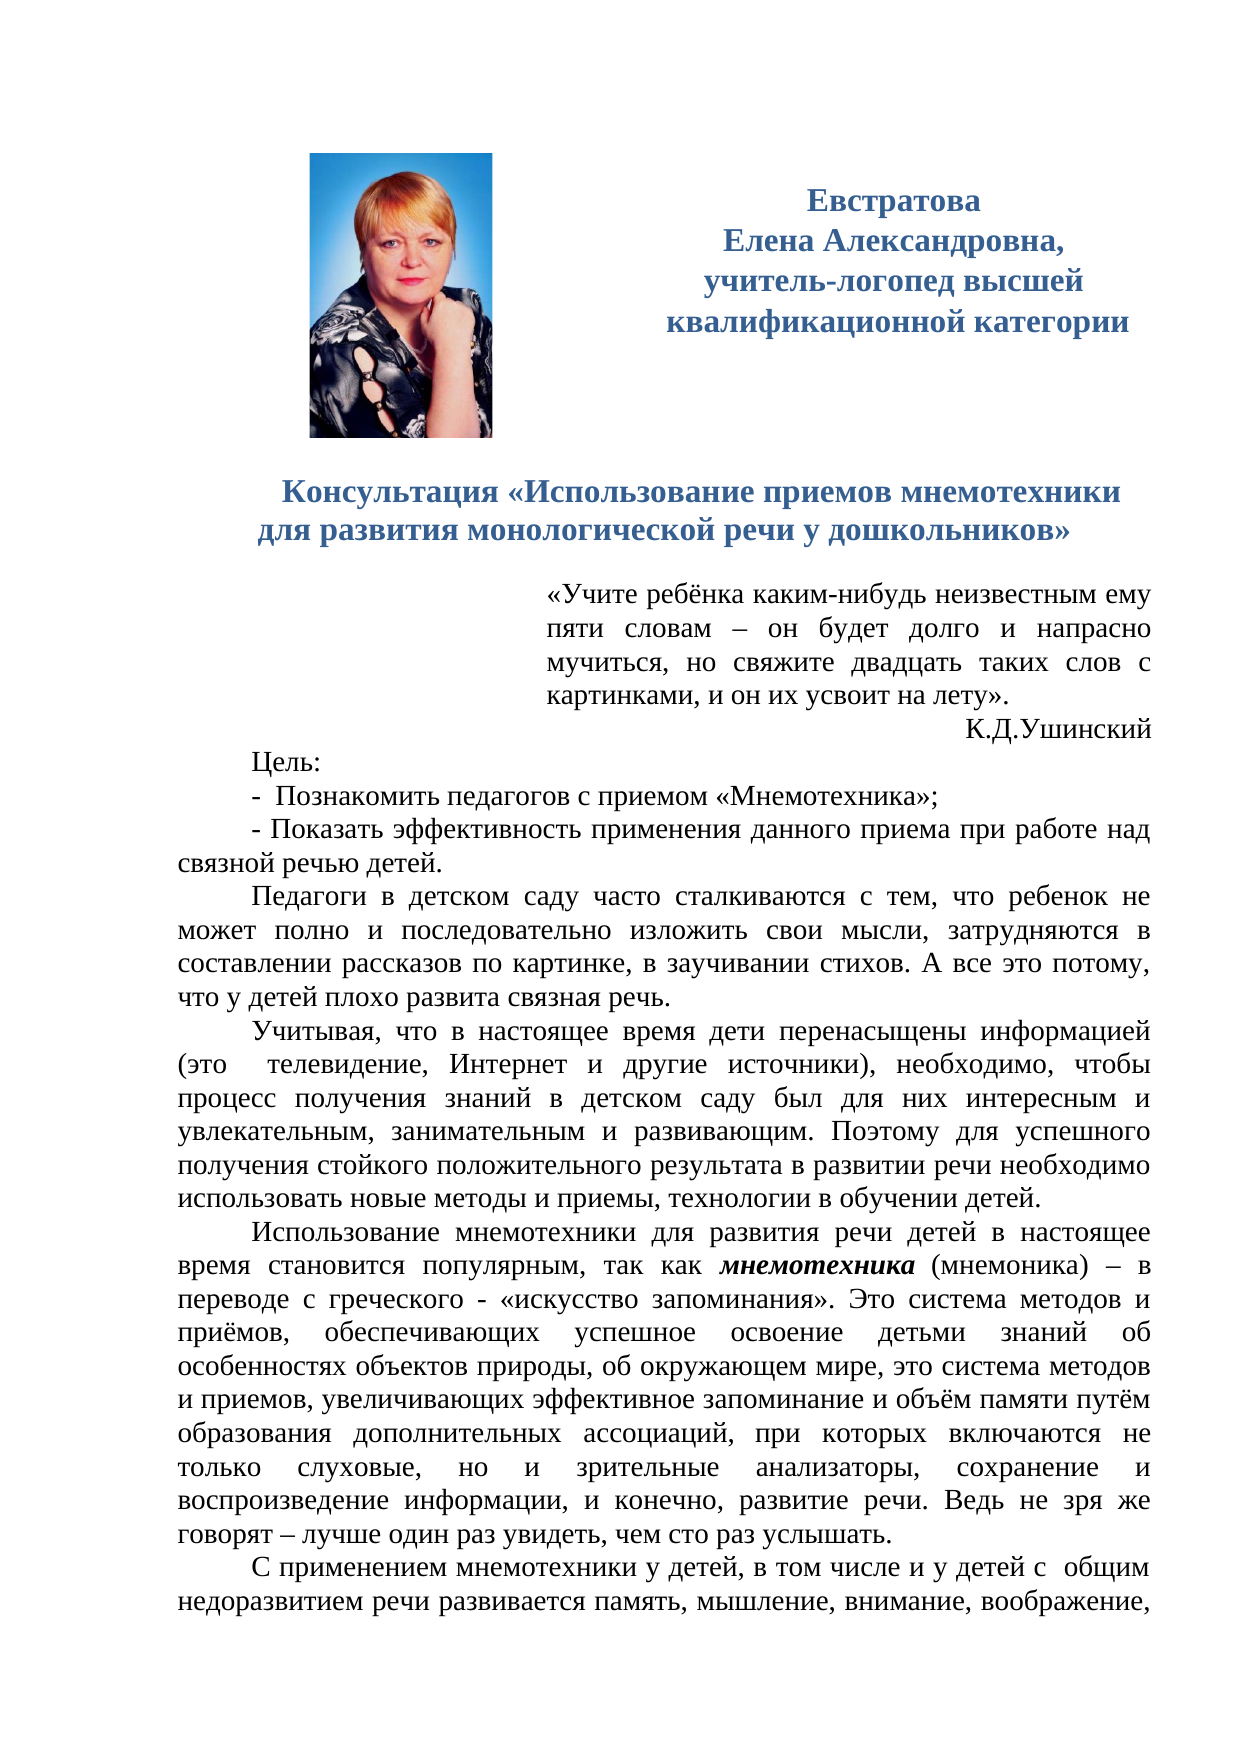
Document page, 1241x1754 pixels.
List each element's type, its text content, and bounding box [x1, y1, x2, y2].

text Цель: [177, 744, 1152, 778]
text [177, 1549, 1152, 1616]
picture [309, 153, 493, 438]
text Использование мнемотехники для развития речи детей в настоящее время становится популярным, так как мнемотехника (мнемоника) – в переводе с греческого - «искусство запоминания». Это система методов и приёмов, обеспечивающих успешное освоение детьми знаний об особенностях объектов природы, об окружающем мире, это система методов и приемов, увеличивающих эффективное запоминание и объём памяти путём образования дополнительных ассоциаций, при которых включаются не только слуховые, но и зрительные анализаторы, сохранение и воспроизведение информации, и конечно, развитие речи. Ведь не зря же говорят – лучше один раз увидеть, чем сто раз услышать. [177, 1214, 1152, 1549]
text Педагоги в детском саду часто сталкиваются с тем, что ребенок не может полно и последовательно изложить свои мысли, затрудняются в составлении рассказов по картинке, в заучивании стихов. А все это потому, что у детей плохо развита связная речь. [177, 878, 1152, 1013]
text «Учите ребёнка каким-нибудь неизвестным ему пяти словам – он будет долго и напрасно мучиться, но свяжите двадцать таких слов с картинками, и он их усвоит на лету». [546, 577, 1152, 711]
text - Познакомить педагогов с приемом «Мнемотехника»; [177, 778, 1152, 811]
text К.Д.Ушинский [177, 711, 1152, 744]
text Консультация «Использование приемов мнемотехники для развития монологической речи у дошкольников» [177, 471, 1152, 548]
text - Показать эффективность применения данного приема при работе над связной речью детей. [177, 811, 1152, 878]
table_header [166, 152, 636, 438]
text Учитывая, что в настоящее время дети перенасыщены информацией (это телевидение, Интернет и другие источники), необходимо, чтобы процесс получения знаний в детском саду был для них интересным и увлекательным, занимательным и развивающим. Поэтому для успешного получения стойкого положительного результата в развитии речи необходимо использовать новые методы и приемы, технологии в обучении детей. [177, 1013, 1152, 1214]
table_header Евстратова Елена Александровна, учитель-логопед высшей квалификационной категории [636, 152, 1152, 438]
